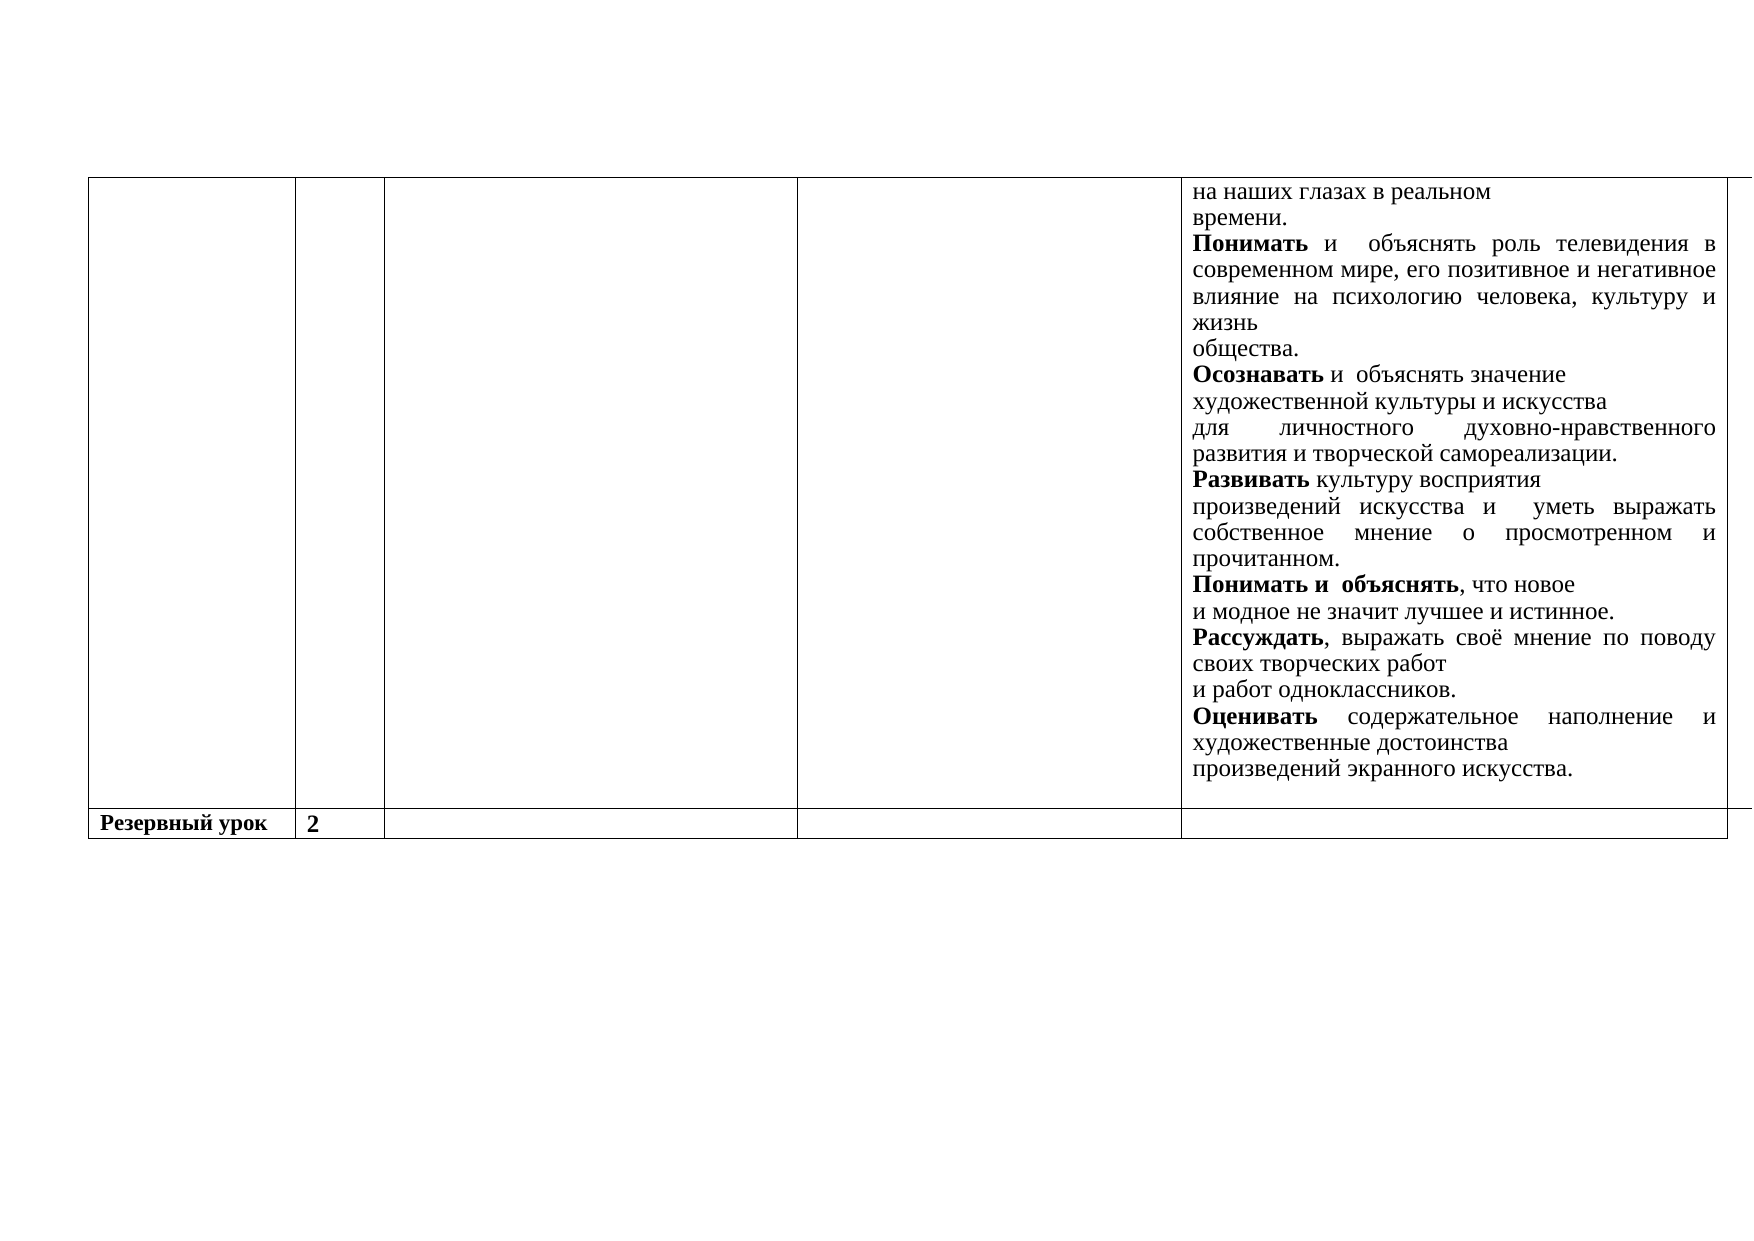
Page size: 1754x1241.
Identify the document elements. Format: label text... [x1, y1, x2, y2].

table_cell Резервный урок [89, 809, 295, 838]
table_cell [89, 178, 295, 808]
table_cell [385, 178, 797, 808]
table_cell 6 [296, 178, 384, 808]
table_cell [1182, 178, 1727, 808]
table_cell [1728, 809, 1752, 838]
table_cell [1182, 809, 1727, 838]
table_cell 2 [296, 809, 384, 838]
table_cell [385, 809, 797, 838]
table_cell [798, 178, 1181, 808]
table_cell [798, 809, 1181, 838]
